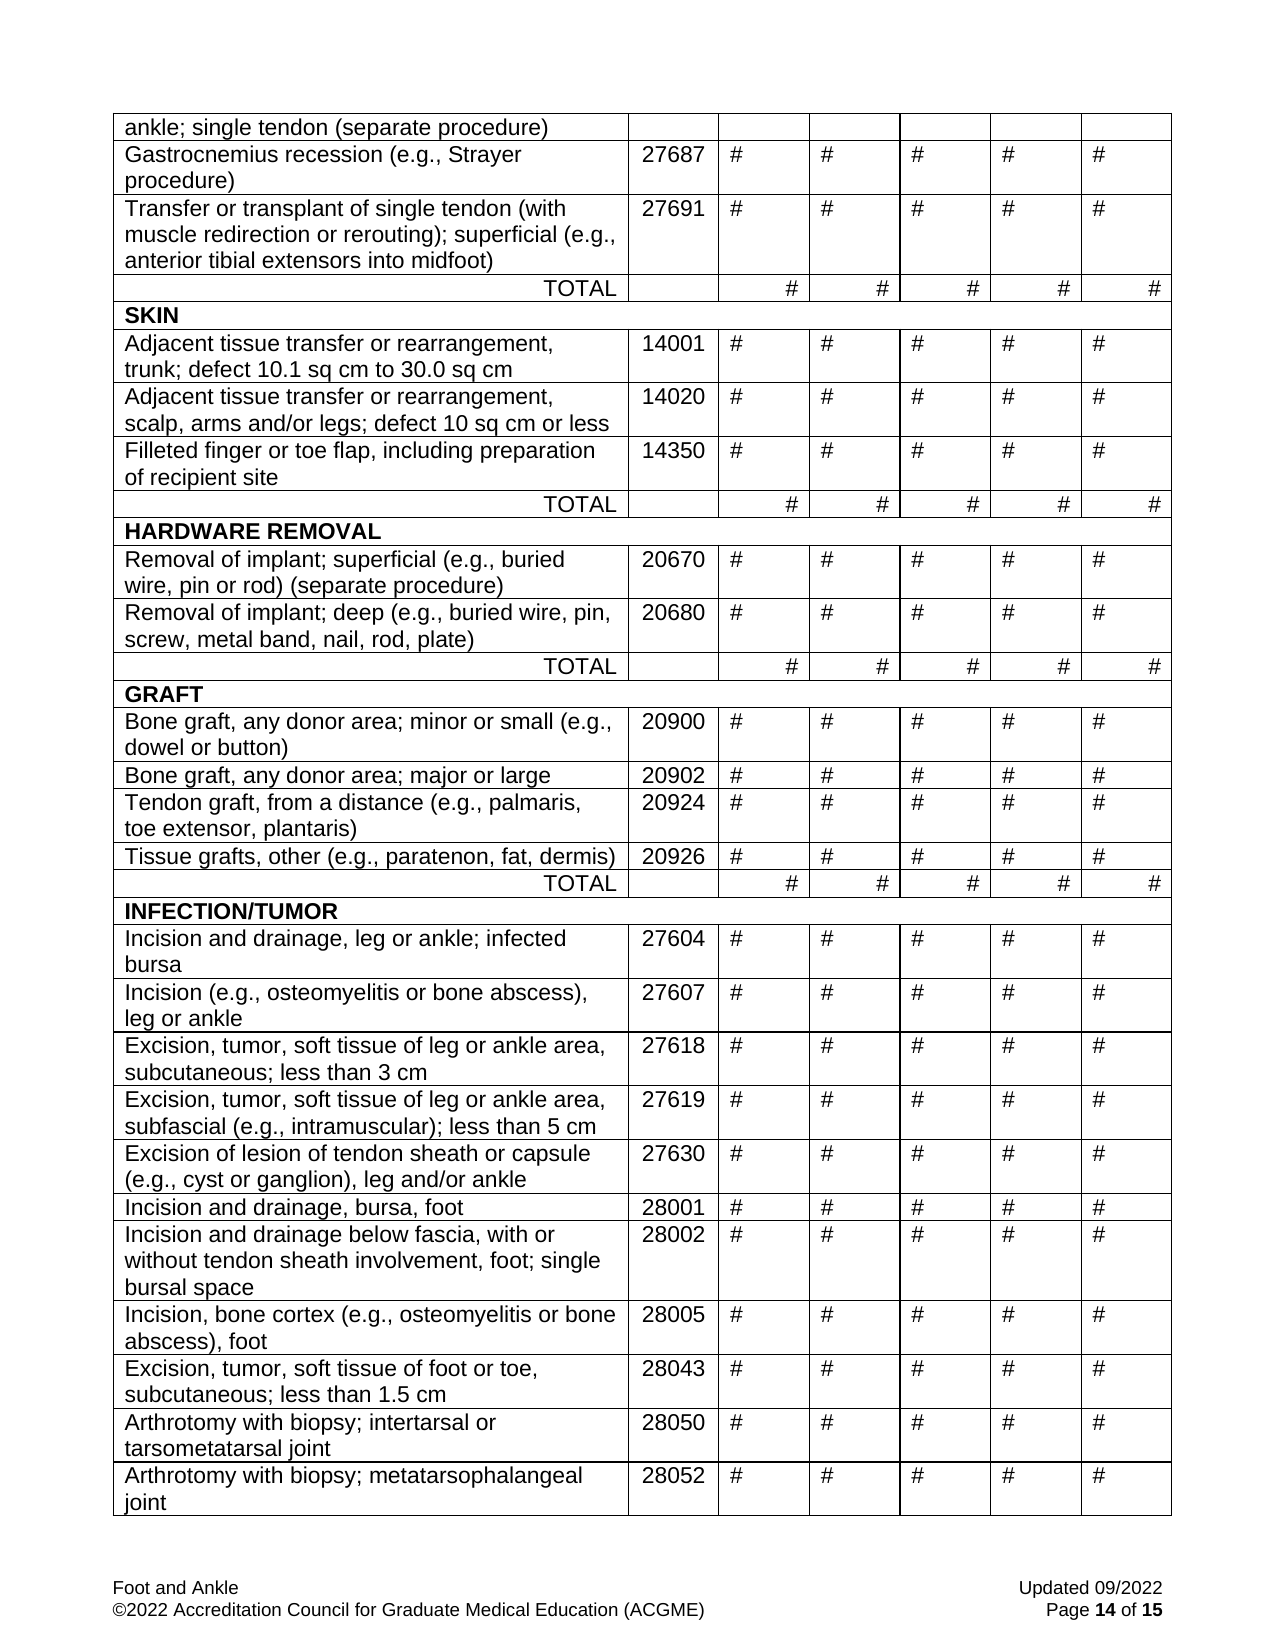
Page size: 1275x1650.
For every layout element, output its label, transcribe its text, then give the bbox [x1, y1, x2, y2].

table_cell # [991, 1086, 1081, 1139]
table_cell # [901, 1086, 990, 1139]
table_cell 20924 [629, 789, 718, 842]
table_cell # [810, 1194, 899, 1220]
table_cell HARDWARE REMOVAL [114, 518, 1171, 544]
table_cell Adjacent tissue transfer or rearrangement, trunk; defect 10.1 sq cm to 30.0 sq cm [114, 330, 628, 382]
table_cell 20900 [629, 708, 718, 761]
table_cell # [1082, 762, 1171, 788]
table_cell # [1082, 1463, 1171, 1515]
table_cell # [901, 1194, 990, 1220]
table_cell # [719, 383, 809, 436]
table_cell # [1082, 141, 1171, 194]
table_cell # [810, 491, 899, 517]
table_cell # [1082, 653, 1171, 679]
table_cell 27619 [629, 1086, 718, 1139]
table_cell # [810, 330, 899, 382]
table_cell # [810, 1033, 899, 1085]
table_cell # [719, 843, 809, 869]
table_cell # [719, 653, 809, 679]
table_cell # [1082, 491, 1171, 517]
table_cell [629, 870, 718, 897]
table_cell # [719, 762, 809, 788]
table_cell # [991, 491, 1081, 517]
table_cell TOTAL [114, 653, 628, 679]
table_cell # [810, 1409, 899, 1461]
table_cell # [810, 653, 899, 679]
table_cell # [901, 762, 990, 788]
table_cell Gastrocnemius recession (e.g., Strayer procedure) [114, 141, 628, 194]
table_cell 28052 [629, 1463, 718, 1515]
table_cell # [1082, 1301, 1171, 1354]
table_cell # [991, 1033, 1081, 1085]
table_cell # [991, 1194, 1081, 1220]
table_cell # [1082, 1033, 1171, 1085]
table_cell # [901, 599, 990, 652]
table_cell Incision and drainage, bursa, foot [114, 1194, 628, 1220]
table_cell Tendon graft, from a distance (e.g., palmaris, toe extensor, plantaris) [114, 789, 628, 842]
table_cell # [1082, 599, 1171, 652]
table_cell Excision, tumor, soft tissue of leg or ankle area, subfascial (e.g., intramuscular); less than 5 cm [114, 1086, 628, 1139]
table_cell # [991, 546, 1081, 598]
table_cell # [810, 1140, 899, 1193]
table_cell # [810, 870, 899, 897]
table_cell # [991, 843, 1081, 869]
table_cell GRAFT [114, 681, 1171, 707]
table_cell # [719, 114, 809, 140]
table_cell # [991, 925, 1081, 978]
table_cell # [901, 653, 990, 679]
table_cell # [991, 1140, 1081, 1193]
table_cell 20670 [629, 546, 718, 598]
table_cell 27604 [629, 925, 718, 978]
table_cell # [719, 1355, 809, 1408]
table_cell # [901, 979, 990, 1031]
table_cell # [901, 789, 990, 842]
table_cell # [810, 546, 899, 598]
table_cell # [991, 1221, 1081, 1300]
table_cell # [901, 1463, 990, 1515]
table_cell # [1082, 708, 1171, 761]
table_cell # [719, 925, 809, 978]
table_cell Adjacent tissue transfer or rearrangement, scalp, arms and/or legs; defect 10 sq cm or less [114, 383, 628, 436]
table_cell 27685 [629, 114, 718, 140]
table_cell 20902 [629, 762, 718, 788]
table_cell # [991, 330, 1081, 382]
table_cell # [1082, 330, 1171, 382]
table_cell 27691 [629, 195, 718, 274]
table_cell # [810, 925, 899, 978]
table_cell # [901, 1140, 990, 1193]
table_cell 28043 [629, 1355, 718, 1408]
table_cell # [719, 708, 809, 761]
table_cell # [1082, 1194, 1171, 1220]
table_cell # [1082, 1221, 1171, 1300]
table_cell # [719, 330, 809, 382]
table_cell 27630 [629, 1140, 718, 1193]
table_cell # [901, 330, 990, 382]
table_cell # [991, 1355, 1081, 1408]
table_cell # [719, 789, 809, 842]
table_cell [114, 114, 628, 140]
table_cell Incision, bone cortex (e.g., osteomyelitis or bone abscess), foot [114, 1301, 628, 1354]
table_cell # [810, 141, 899, 194]
table_cell # [810, 1221, 899, 1300]
table_cell # [901, 546, 990, 598]
table_cell Incision and drainage, leg or ankle; infected bursa [114, 925, 628, 978]
table_cell 14350 [629, 437, 718, 490]
table_cell # [810, 762, 899, 788]
table_cell # [810, 599, 899, 652]
table_cell # [1082, 979, 1171, 1031]
table_cell 27618 [629, 1033, 718, 1085]
table_cell # [719, 1140, 809, 1193]
table_cell # [719, 1301, 809, 1354]
table_cell # [1082, 1086, 1171, 1139]
table_cell # [810, 383, 899, 436]
table_cell # [901, 1409, 990, 1461]
table_cell # [991, 141, 1081, 194]
table_cell # [991, 762, 1081, 788]
table_cell 27687 [629, 141, 718, 194]
table_cell [629, 653, 718, 679]
table_cell # [991, 383, 1081, 436]
table_cell Tissue grafts, other (e.g., paratenon, fat, dermis) [114, 843, 628, 869]
table_cell # [810, 195, 899, 274]
table_cell # [991, 979, 1081, 1031]
table_cell Bone graft, any donor area; minor or small (e.g., dowel or button) [114, 708, 628, 761]
table_cell # [901, 1033, 990, 1085]
table_cell 20680 [629, 599, 718, 652]
table_cell # [810, 979, 899, 1031]
table_cell # [1082, 925, 1171, 978]
table_cell # [1082, 1355, 1171, 1408]
table_cell # [810, 843, 899, 869]
table_cell # [1082, 437, 1171, 490]
table_cell # [901, 383, 990, 436]
table_cell # [810, 708, 899, 761]
table_cell # [719, 195, 809, 274]
table_cell Filleted finger or toe flap, including preparation of recipient site [114, 437, 628, 490]
table_cell # [1082, 1140, 1171, 1193]
table_cell Incision and drainage below fascia, with or without tendon sheath involvement, foot; single bursal space [114, 1221, 628, 1300]
table_cell # [991, 789, 1081, 842]
table_cell # [901, 870, 990, 897]
table_cell # [991, 1463, 1081, 1515]
table_cell 28002 [629, 1221, 718, 1300]
table_cell # [1082, 843, 1171, 869]
table_cell # [1082, 114, 1171, 140]
table_cell # [810, 1301, 899, 1354]
table_cell # [719, 870, 809, 897]
table_cell # [1082, 870, 1171, 897]
table_cell # [719, 546, 809, 598]
table_cell Excision of lesion of tendon sheath or capsule (e.g., cyst or ganglion), leg and/or ankle [114, 1140, 628, 1193]
table_cell Transfer or transplant of single tendon (with muscle redirection or rerouting); superficial (e.g., anterior tibial extensors into midfoot) [114, 195, 628, 274]
table_cell # [901, 114, 990, 140]
table_cell # [719, 1194, 809, 1220]
table_cell # [719, 437, 809, 490]
table_cell # [991, 599, 1081, 652]
table_cell # [991, 653, 1081, 679]
table_cell [629, 275, 718, 301]
table_cell Bone graft, any donor area; major or large [114, 762, 628, 788]
table_cell # [1082, 383, 1171, 436]
table_cell Excision, tumor, soft tissue of leg or ankle area, subcutaneous; less than 3 cm [114, 1033, 628, 1085]
table_cell # [810, 789, 899, 842]
table_cell # [901, 275, 990, 301]
table_cell # [901, 1301, 990, 1354]
table_cell 14020 [629, 383, 718, 436]
table_cell # [810, 437, 899, 490]
table_cell # [901, 195, 990, 274]
table_cell # [719, 1409, 809, 1461]
table_cell # [901, 491, 990, 517]
table_cell # [719, 275, 809, 301]
table_cell INFECTION/TUMOR [114, 898, 1171, 924]
table_cell Removal of implant; deep (e.g., buried wire, pin, screw, metal band, nail, rod, plate) [114, 599, 628, 652]
table_cell # [901, 708, 990, 761]
table_cell 28005 [629, 1301, 718, 1354]
table_cell # [991, 437, 1081, 490]
table_cell # [810, 275, 899, 301]
table_cell # [810, 1355, 899, 1408]
table_cell # [1082, 546, 1171, 598]
table_cell 20926 [629, 843, 718, 869]
table_cell # [719, 1086, 809, 1139]
table_cell # [719, 1221, 809, 1300]
table_cell Excision, tumor, soft tissue of foot or toe, subcutaneous; less than 1.5 cm [114, 1355, 628, 1408]
table_cell Arthrotomy with biopsy; metatarsophalangeal joint [114, 1463, 628, 1515]
table_cell # [719, 599, 809, 652]
table_cell # [1082, 1409, 1171, 1461]
table_cell # [991, 870, 1081, 897]
table_cell # [991, 275, 1081, 301]
table_cell # [810, 1463, 899, 1515]
table_cell 28001 [629, 1194, 718, 1220]
table_cell # [901, 1355, 990, 1408]
table_cell Incision (e.g., osteomyelitis or bone abscess), leg or ankle [114, 979, 628, 1031]
table_cell 28050 [629, 1409, 718, 1461]
table_cell Arthrotomy with biopsy; intertarsal or tarsometatarsal joint [114, 1409, 628, 1461]
table_cell TOTAL [114, 870, 628, 897]
table_cell [629, 491, 718, 517]
table_cell # [719, 1463, 809, 1515]
table_cell # [901, 437, 990, 490]
table_cell Removal of implant; superficial (e.g., buried wire, pin or rod) (separate procedure) [114, 546, 628, 598]
table_cell # [719, 141, 809, 194]
table_cell # [1082, 275, 1171, 301]
table_cell # [810, 114, 899, 140]
table_cell # [991, 1409, 1081, 1461]
table_cell # [901, 925, 990, 978]
table_cell # [719, 491, 809, 517]
table_cell # [719, 979, 809, 1031]
table_cell # [991, 708, 1081, 761]
table_cell TOTAL [114, 491, 628, 517]
table_cell TOTAL [114, 275, 628, 301]
table_cell # [901, 141, 990, 194]
table_cell # [1082, 195, 1171, 274]
table_cell SKIN [114, 302, 1171, 328]
table_cell # [991, 114, 1081, 140]
table_cell 27607 [629, 979, 718, 1031]
table_cell 14001 [629, 330, 718, 382]
table_cell # [991, 1301, 1081, 1354]
table_cell # [1082, 789, 1171, 842]
table_cell # [810, 1086, 899, 1139]
table_cell # [991, 195, 1081, 274]
table_cell # [719, 1033, 809, 1085]
table_cell # [901, 1221, 990, 1300]
table_cell # [901, 843, 990, 869]
